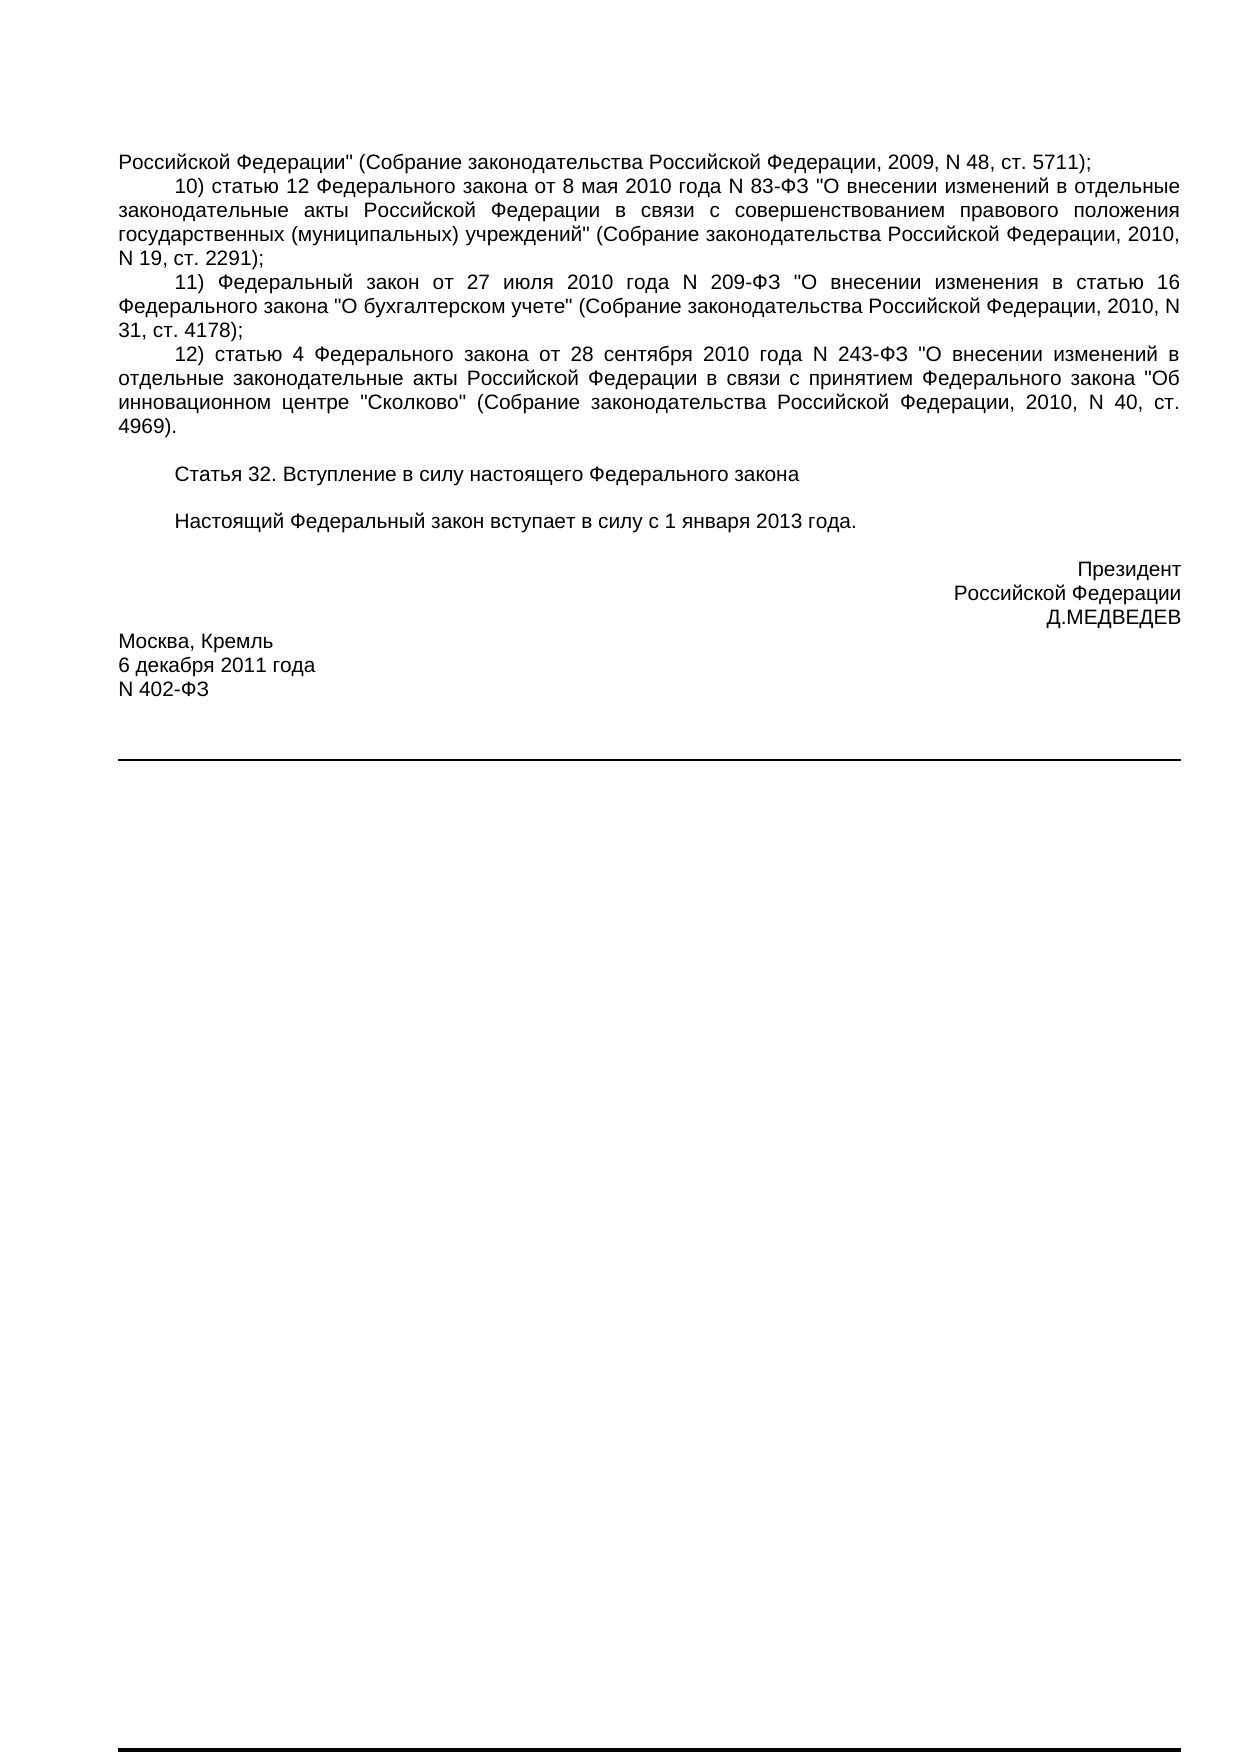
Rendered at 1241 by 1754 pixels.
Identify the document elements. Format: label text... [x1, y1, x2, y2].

text Д.МЕДВЕДЕВ [118, 605, 1181, 629]
text 11) Федеральный закон от 27 июля 2010 года N 209-ФЗ "О внесении изменения в статью 16 Федерального закона "О бухгалтерском учете" (Собрание законодательства Российской Федерации, 2010, N 31, ст. 4178); [118, 270, 1181, 342]
text Статья 32. Вступление в силу настоящего Федерального закона [118, 461, 1181, 485]
text Настоящий Федеральный закон вступает в силу с 1 января 2013 года. [118, 509, 1181, 533]
text 6 декабря 2011 года [118, 653, 1181, 677]
text Москва, Кремль [118, 629, 1181, 653]
text 10) статью 12 Федерального закона от 8 мая 2010 года N 83-ФЗ "О внесении изменений в отдельные законодательные акты Российской Федерации в связи с совершенствованием правового положения государственных (муниципальных) учреждений" (Собрание законодательства Российской Федерации, 2010, N 19, ст. 2291); [118, 174, 1181, 270]
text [118, 150, 1181, 174]
text Президент [118, 557, 1181, 581]
text Российской Федерации [118, 581, 1181, 605]
text N 402-ФЗ [118, 677, 1181, 701]
text 12) статью 4 Федерального закона от 28 сентября 2010 года N 243-ФЗ "О внесении изменений в отдельные законодательные акты Российской Федерации в связи с принятием Федерального закона "Об инновационном центре "Сколково" (Собрание законодательства Российской Федерации, 2010, N 40, ст. 4969). [118, 342, 1181, 437]
